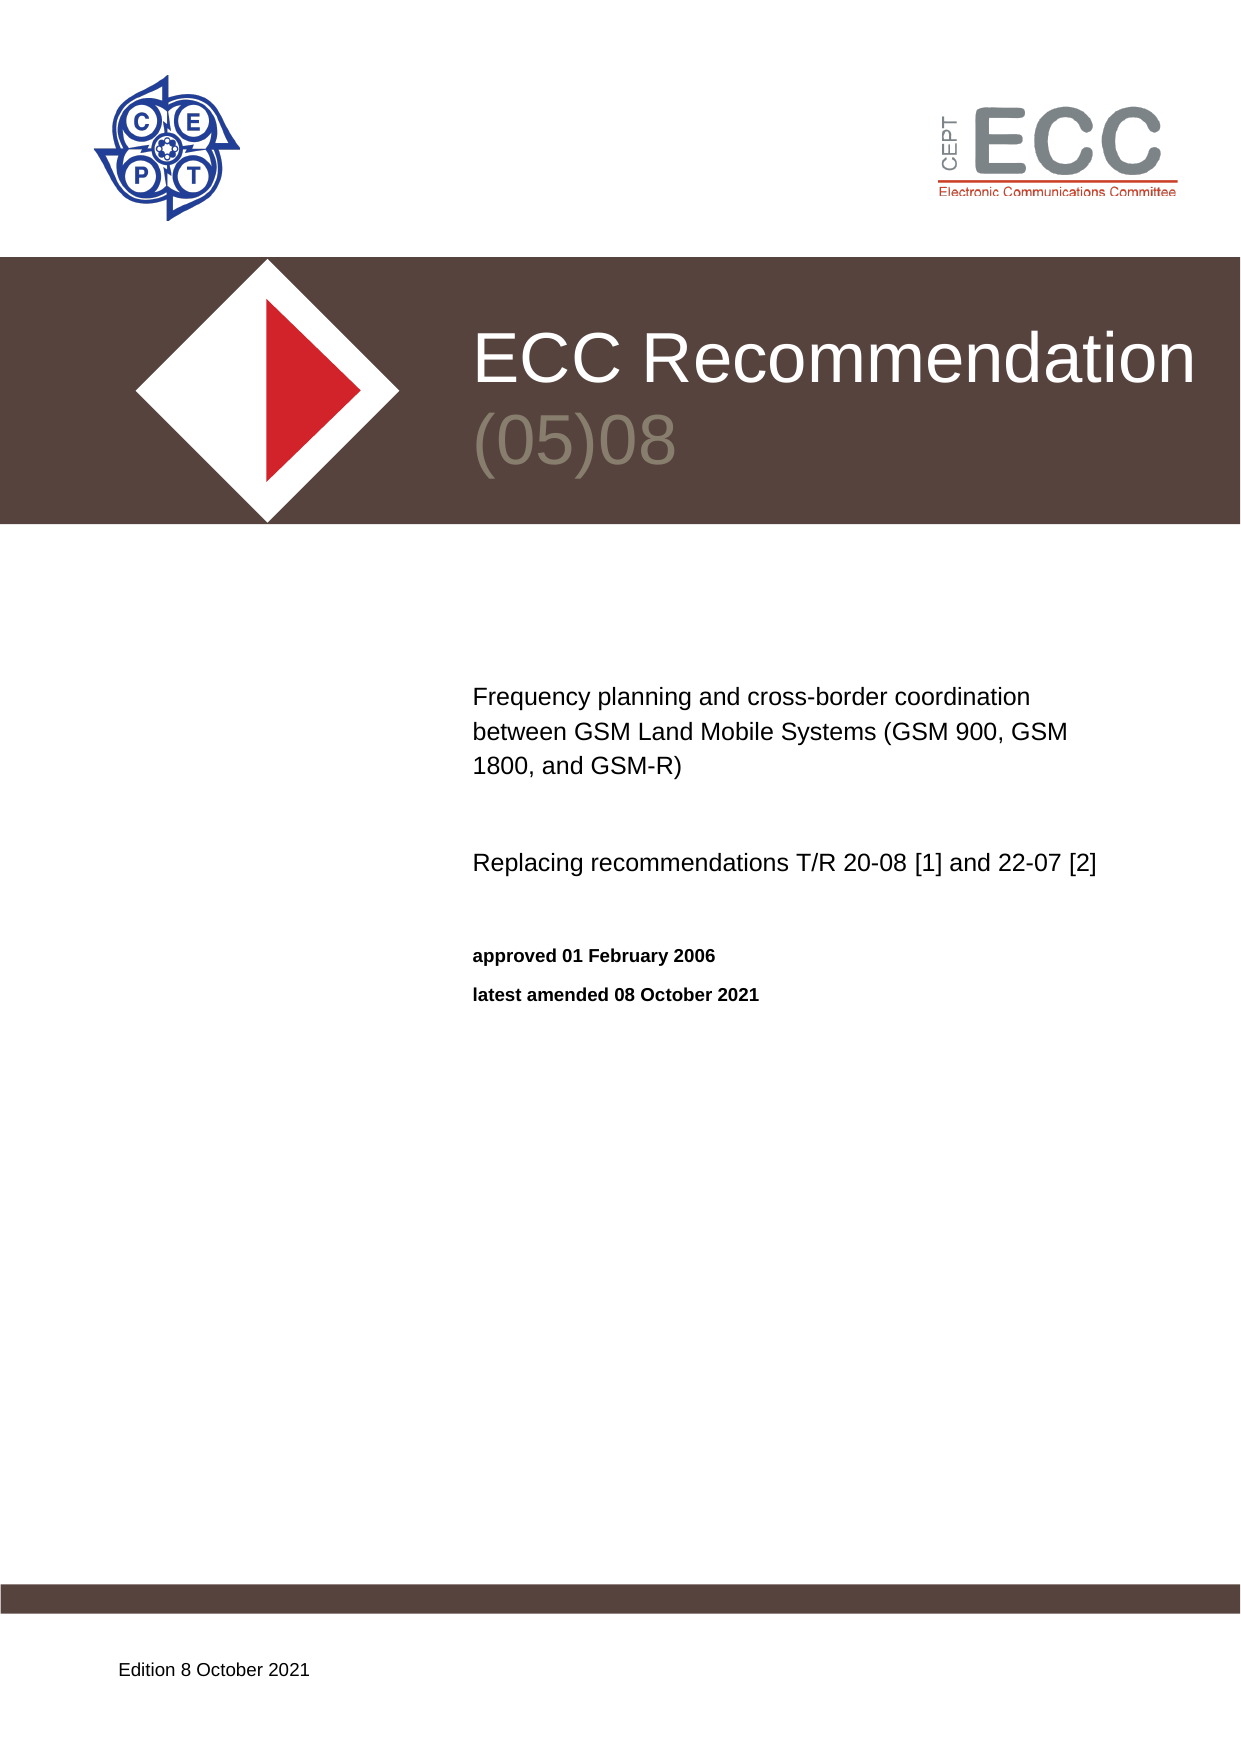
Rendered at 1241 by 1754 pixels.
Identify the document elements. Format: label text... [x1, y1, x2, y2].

text latest amended 08 October 2021 [472, 983, 1122, 1005]
title Replacing recommendations T/R 20-08 [1] and 22-07 [2] [472, 848, 1122, 877]
title Frequency planning and cross-border coordination between GSM Land Mobile Systems (GSM 900, GSM 1800, and GSM-R) [472, 682, 1122, 780]
title approved 01 February 2006 [472, 945, 1122, 967]
